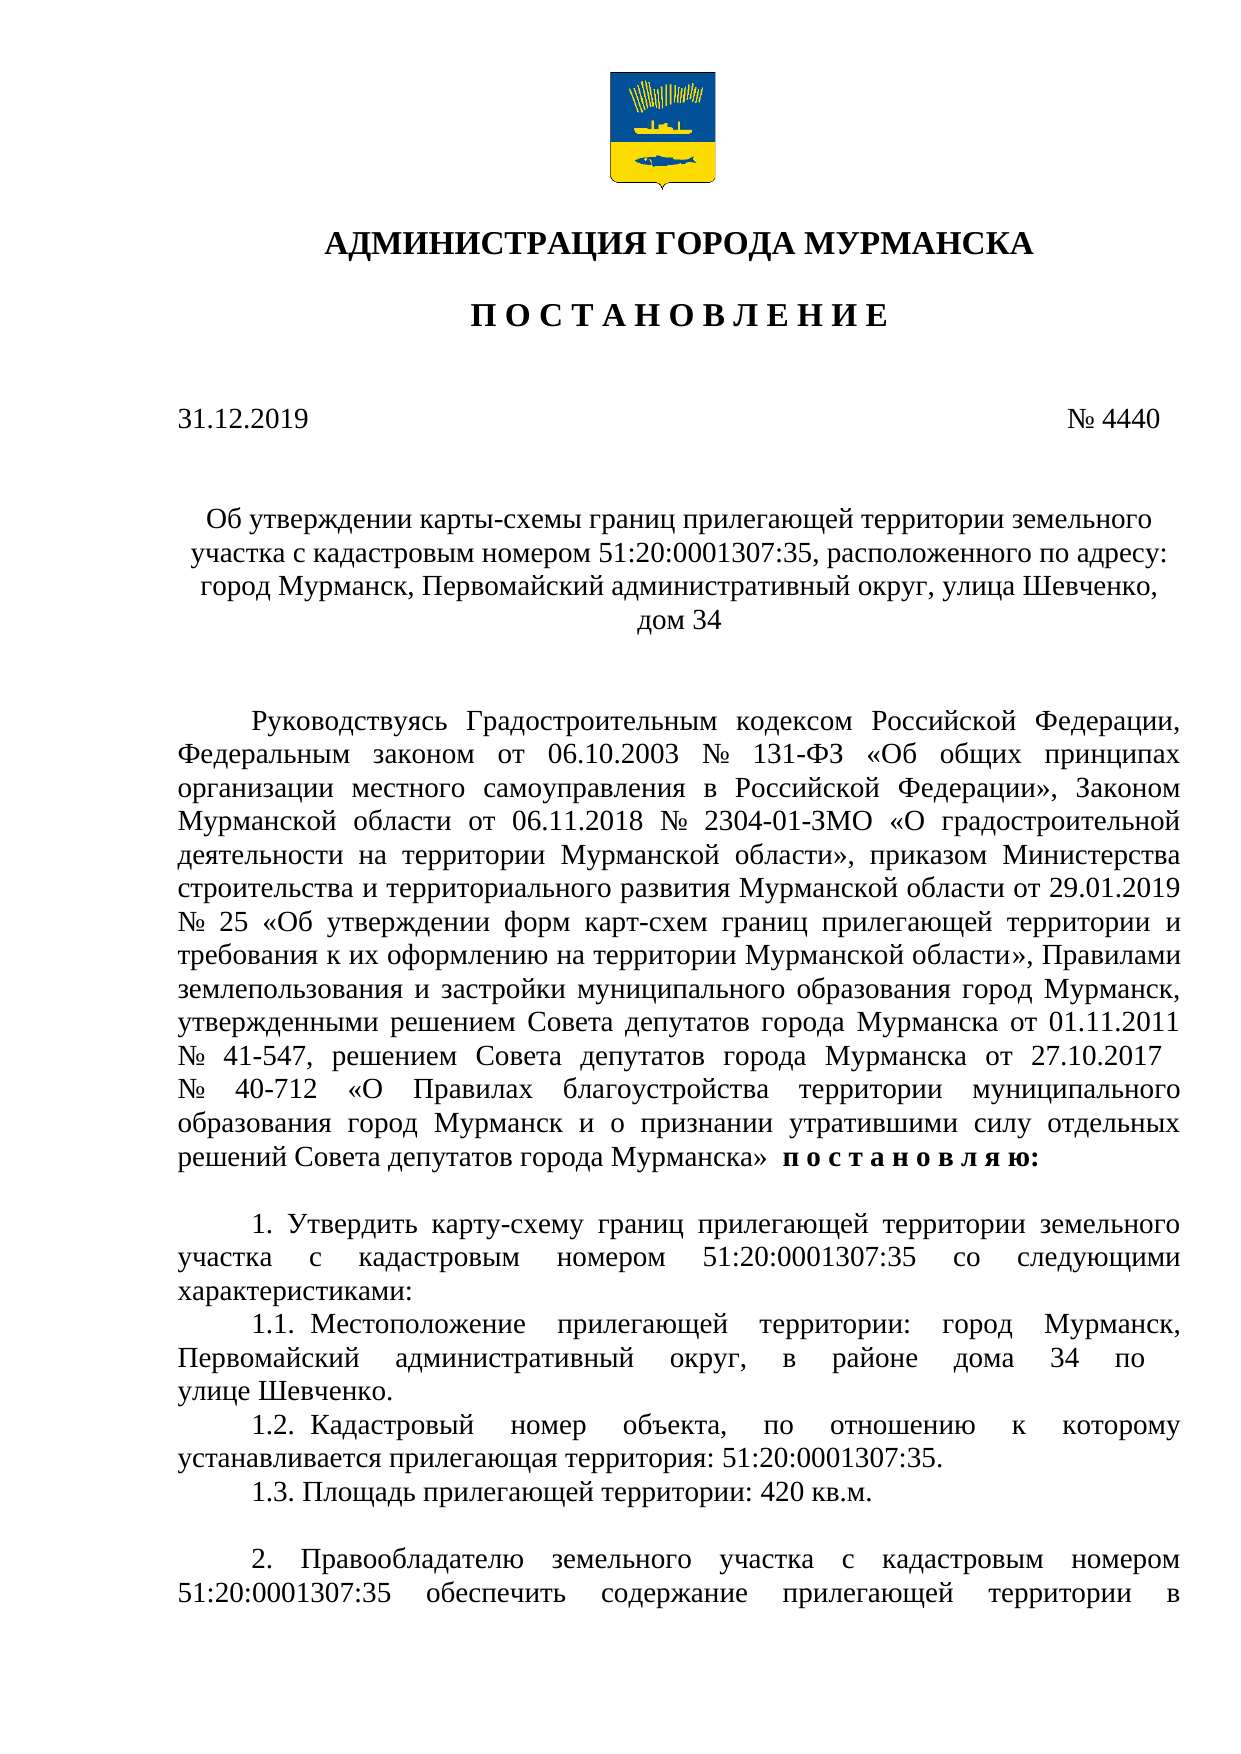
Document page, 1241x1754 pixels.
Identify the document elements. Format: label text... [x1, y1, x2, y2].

text 1.2. Кадастровый номер объекта, по отношению к которому устанавливается прилегающая территория: 51:20:0001307:35. [177, 1407, 1181, 1474]
text АДМИНИСТРАЦИЯ ГОРОДА МУРМАНСКА [177, 223, 1181, 262]
text 1. Утвердить карту-схему границ прилегающей территории земельного участка с кадастровым номером 51:20:0001307:35 со следующими характеристиками: [177, 1206, 1181, 1306]
picture [610, 72, 716, 190]
text П О С Т А Н О В Л Е Н И Е [177, 295, 1181, 334]
text 1.1. Местоположение прилегающей территории: город Мурманск, Первомайский административный округ, в районе дома 34 по улице Шевченко. [177, 1306, 1181, 1407]
text 1.3. Площадь прилегающей территории: 420 кв.м. [177, 1474, 1181, 1508]
text 31.12.2019 № 4440 [177, 401, 1181, 434]
text Руководствуясь Градостроительным кодексом Российской Федерации, Федеральным законом от 06.10.2003 № 131-ФЗ «Об общих принципах организации местного самоуправления в Российской Федерации», Законом Мурманской области от 06.11.2018 № 2304-01-ЗМО «О градостроительной деятельности на территории Мурманской области», приказом Министерства строительства и территориального развития Мурманской области от 29.01.2019 № 25 «Об утверждении форм карт-схем границ прилегающей территории и требования к их оформлению на территории Мурманской области», Правилами землепользования и застройки муниципального образования город Мурманск, утвержденными решением Совета депутатов города Мурманска от 01.11.2011 № 41-547, решением Совета депутатов города Мурманска от 27.10.2017 № 40-712 «О Правилах благоустройства территории муниципального образования город Мурманск и о признании утратившими силу отдельных решений Совета депутатов города Мурманска» п о с т а н о в л я ю: [177, 703, 1181, 1172]
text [177, 1541, 1181, 1608]
